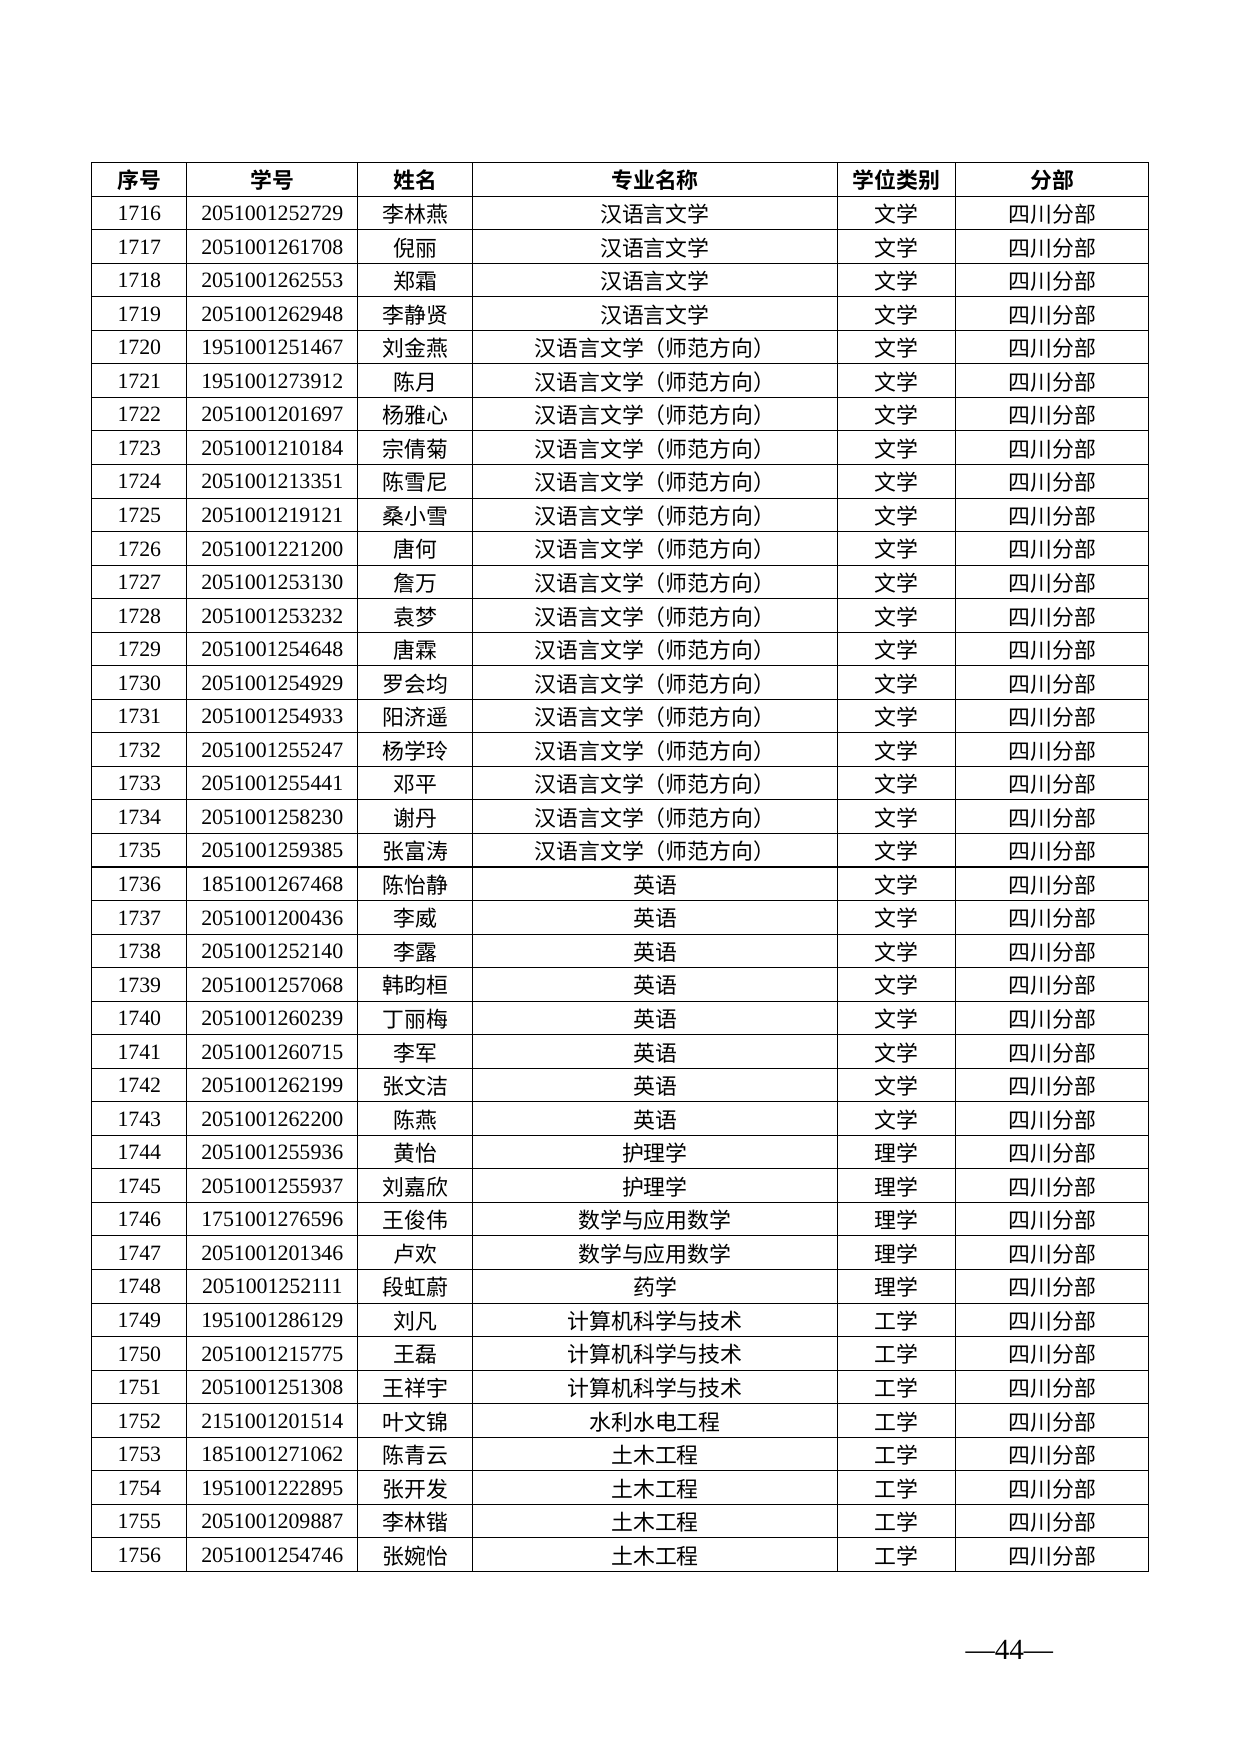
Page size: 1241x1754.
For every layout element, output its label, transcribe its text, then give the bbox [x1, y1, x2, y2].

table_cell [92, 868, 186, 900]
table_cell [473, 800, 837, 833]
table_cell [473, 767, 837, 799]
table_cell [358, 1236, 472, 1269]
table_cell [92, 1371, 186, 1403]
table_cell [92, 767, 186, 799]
table_header 专业名称 [473, 163, 837, 196]
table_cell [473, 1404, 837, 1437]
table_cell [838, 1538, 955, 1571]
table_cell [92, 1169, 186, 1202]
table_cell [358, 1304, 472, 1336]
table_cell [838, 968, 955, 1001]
table_header 姓名 [358, 163, 472, 196]
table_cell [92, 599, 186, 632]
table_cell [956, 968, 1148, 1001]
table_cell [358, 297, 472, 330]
table_header 学位类别 [838, 163, 955, 196]
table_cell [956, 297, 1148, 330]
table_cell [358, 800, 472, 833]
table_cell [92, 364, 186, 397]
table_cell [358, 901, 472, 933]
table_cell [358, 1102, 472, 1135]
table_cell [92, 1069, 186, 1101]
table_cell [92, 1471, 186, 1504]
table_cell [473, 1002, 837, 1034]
table_header 序号 [92, 163, 186, 196]
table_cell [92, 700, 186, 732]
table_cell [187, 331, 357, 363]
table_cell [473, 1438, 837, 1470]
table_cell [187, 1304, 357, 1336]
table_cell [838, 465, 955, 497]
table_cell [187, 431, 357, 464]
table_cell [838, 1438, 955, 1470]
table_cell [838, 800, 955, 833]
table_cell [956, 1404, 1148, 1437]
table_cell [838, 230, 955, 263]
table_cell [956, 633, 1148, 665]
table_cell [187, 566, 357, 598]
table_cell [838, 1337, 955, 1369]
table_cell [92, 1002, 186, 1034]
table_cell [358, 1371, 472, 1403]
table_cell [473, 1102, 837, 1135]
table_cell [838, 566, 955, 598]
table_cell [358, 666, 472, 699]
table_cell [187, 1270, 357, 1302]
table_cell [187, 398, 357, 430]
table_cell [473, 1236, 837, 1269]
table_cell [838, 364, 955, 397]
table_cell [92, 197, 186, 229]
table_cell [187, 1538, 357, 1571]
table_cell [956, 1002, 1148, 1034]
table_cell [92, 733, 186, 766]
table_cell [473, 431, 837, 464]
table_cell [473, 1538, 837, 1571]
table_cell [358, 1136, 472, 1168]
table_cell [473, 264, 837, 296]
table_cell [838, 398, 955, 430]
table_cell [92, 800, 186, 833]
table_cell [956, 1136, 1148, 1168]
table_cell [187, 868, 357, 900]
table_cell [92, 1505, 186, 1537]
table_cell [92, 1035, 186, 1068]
table_header 学号 [187, 163, 357, 196]
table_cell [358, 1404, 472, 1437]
table_header 分部 [956, 163, 1148, 196]
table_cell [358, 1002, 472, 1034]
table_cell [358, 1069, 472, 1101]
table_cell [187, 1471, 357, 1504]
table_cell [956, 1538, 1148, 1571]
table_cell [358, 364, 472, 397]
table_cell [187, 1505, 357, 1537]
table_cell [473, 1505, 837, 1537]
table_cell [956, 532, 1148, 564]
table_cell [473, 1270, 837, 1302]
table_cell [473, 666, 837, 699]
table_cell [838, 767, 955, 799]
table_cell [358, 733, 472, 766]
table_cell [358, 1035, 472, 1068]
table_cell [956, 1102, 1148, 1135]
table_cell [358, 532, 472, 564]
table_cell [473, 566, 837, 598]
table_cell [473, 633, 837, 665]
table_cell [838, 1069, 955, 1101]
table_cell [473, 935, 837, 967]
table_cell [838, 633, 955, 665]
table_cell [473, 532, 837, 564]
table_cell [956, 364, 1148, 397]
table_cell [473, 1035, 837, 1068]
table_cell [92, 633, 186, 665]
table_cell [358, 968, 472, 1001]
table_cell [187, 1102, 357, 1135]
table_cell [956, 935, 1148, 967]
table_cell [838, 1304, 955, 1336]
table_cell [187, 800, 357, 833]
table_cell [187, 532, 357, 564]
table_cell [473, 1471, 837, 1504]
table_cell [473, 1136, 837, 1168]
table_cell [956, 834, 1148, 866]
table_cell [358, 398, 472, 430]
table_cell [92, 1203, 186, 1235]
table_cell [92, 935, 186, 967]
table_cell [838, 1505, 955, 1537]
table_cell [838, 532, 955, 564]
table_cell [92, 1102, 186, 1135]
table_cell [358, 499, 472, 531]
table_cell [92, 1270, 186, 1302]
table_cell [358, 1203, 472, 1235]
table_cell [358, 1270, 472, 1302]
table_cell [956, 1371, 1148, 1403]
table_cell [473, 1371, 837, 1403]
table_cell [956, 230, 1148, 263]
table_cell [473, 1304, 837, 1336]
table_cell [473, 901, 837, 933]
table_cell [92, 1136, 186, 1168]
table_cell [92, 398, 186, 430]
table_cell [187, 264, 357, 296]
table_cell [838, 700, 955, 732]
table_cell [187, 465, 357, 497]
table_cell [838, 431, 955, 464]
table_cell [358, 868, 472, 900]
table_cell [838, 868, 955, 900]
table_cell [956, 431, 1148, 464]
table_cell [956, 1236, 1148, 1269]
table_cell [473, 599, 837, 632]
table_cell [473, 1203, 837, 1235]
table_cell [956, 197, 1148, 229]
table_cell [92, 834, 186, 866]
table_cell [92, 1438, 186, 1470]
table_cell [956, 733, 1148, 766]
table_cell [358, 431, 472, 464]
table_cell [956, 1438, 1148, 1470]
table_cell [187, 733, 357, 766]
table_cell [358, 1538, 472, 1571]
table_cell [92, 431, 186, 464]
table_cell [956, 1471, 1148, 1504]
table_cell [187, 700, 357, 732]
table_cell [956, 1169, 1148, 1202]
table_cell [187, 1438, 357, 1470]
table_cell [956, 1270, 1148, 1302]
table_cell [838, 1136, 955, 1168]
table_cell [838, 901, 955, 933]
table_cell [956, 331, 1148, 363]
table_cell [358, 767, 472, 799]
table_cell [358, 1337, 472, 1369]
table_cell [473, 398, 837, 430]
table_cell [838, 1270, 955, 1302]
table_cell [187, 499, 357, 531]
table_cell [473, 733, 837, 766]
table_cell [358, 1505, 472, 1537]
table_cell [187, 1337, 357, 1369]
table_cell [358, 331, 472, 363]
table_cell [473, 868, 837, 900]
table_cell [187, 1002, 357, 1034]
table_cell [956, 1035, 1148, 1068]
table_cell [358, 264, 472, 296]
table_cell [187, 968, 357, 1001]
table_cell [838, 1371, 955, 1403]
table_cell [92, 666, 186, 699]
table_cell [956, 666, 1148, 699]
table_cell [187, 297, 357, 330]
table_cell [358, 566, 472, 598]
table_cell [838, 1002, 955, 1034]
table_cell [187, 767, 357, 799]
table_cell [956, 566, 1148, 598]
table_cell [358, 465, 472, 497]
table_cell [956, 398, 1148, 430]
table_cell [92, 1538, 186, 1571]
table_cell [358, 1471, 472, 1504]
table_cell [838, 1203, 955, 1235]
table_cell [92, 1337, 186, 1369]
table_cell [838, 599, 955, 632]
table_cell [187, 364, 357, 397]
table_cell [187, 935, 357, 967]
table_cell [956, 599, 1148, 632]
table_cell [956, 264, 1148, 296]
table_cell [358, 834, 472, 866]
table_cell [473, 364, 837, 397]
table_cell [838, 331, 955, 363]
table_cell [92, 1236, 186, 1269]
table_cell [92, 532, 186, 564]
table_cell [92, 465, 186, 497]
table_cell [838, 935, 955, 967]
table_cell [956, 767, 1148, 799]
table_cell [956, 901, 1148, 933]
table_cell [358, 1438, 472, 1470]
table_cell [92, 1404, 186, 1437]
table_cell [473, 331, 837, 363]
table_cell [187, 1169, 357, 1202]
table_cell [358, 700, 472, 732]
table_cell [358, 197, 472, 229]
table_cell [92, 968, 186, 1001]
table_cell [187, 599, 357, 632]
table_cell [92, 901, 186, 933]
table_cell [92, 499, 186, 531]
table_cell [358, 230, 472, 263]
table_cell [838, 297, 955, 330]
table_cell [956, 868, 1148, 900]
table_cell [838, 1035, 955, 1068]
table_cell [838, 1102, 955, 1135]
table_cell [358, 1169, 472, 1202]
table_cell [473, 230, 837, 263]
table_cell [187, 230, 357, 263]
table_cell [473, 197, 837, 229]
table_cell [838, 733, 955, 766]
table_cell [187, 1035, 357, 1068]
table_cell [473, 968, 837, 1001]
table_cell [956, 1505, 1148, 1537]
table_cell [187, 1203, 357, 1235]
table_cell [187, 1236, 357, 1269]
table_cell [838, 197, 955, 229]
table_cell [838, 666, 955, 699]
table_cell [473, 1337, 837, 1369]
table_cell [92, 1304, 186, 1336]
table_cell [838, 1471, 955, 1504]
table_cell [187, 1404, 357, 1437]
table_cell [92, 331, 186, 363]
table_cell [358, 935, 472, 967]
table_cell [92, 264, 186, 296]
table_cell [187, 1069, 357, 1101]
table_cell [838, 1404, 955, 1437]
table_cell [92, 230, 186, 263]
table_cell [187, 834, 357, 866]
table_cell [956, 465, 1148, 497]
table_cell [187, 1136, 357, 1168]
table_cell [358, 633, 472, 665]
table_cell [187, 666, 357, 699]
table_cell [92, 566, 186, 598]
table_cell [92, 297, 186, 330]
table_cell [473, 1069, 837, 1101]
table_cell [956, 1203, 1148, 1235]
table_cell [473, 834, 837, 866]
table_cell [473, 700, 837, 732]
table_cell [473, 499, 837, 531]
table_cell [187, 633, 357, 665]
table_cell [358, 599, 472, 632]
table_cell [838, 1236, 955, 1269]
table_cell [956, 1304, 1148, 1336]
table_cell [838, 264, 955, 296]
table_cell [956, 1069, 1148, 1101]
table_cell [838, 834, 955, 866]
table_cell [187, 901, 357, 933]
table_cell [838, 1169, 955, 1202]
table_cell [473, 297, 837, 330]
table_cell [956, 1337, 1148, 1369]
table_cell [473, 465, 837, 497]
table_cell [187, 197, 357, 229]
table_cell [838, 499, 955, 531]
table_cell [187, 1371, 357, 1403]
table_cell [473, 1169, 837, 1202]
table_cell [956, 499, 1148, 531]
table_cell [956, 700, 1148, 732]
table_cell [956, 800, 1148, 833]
